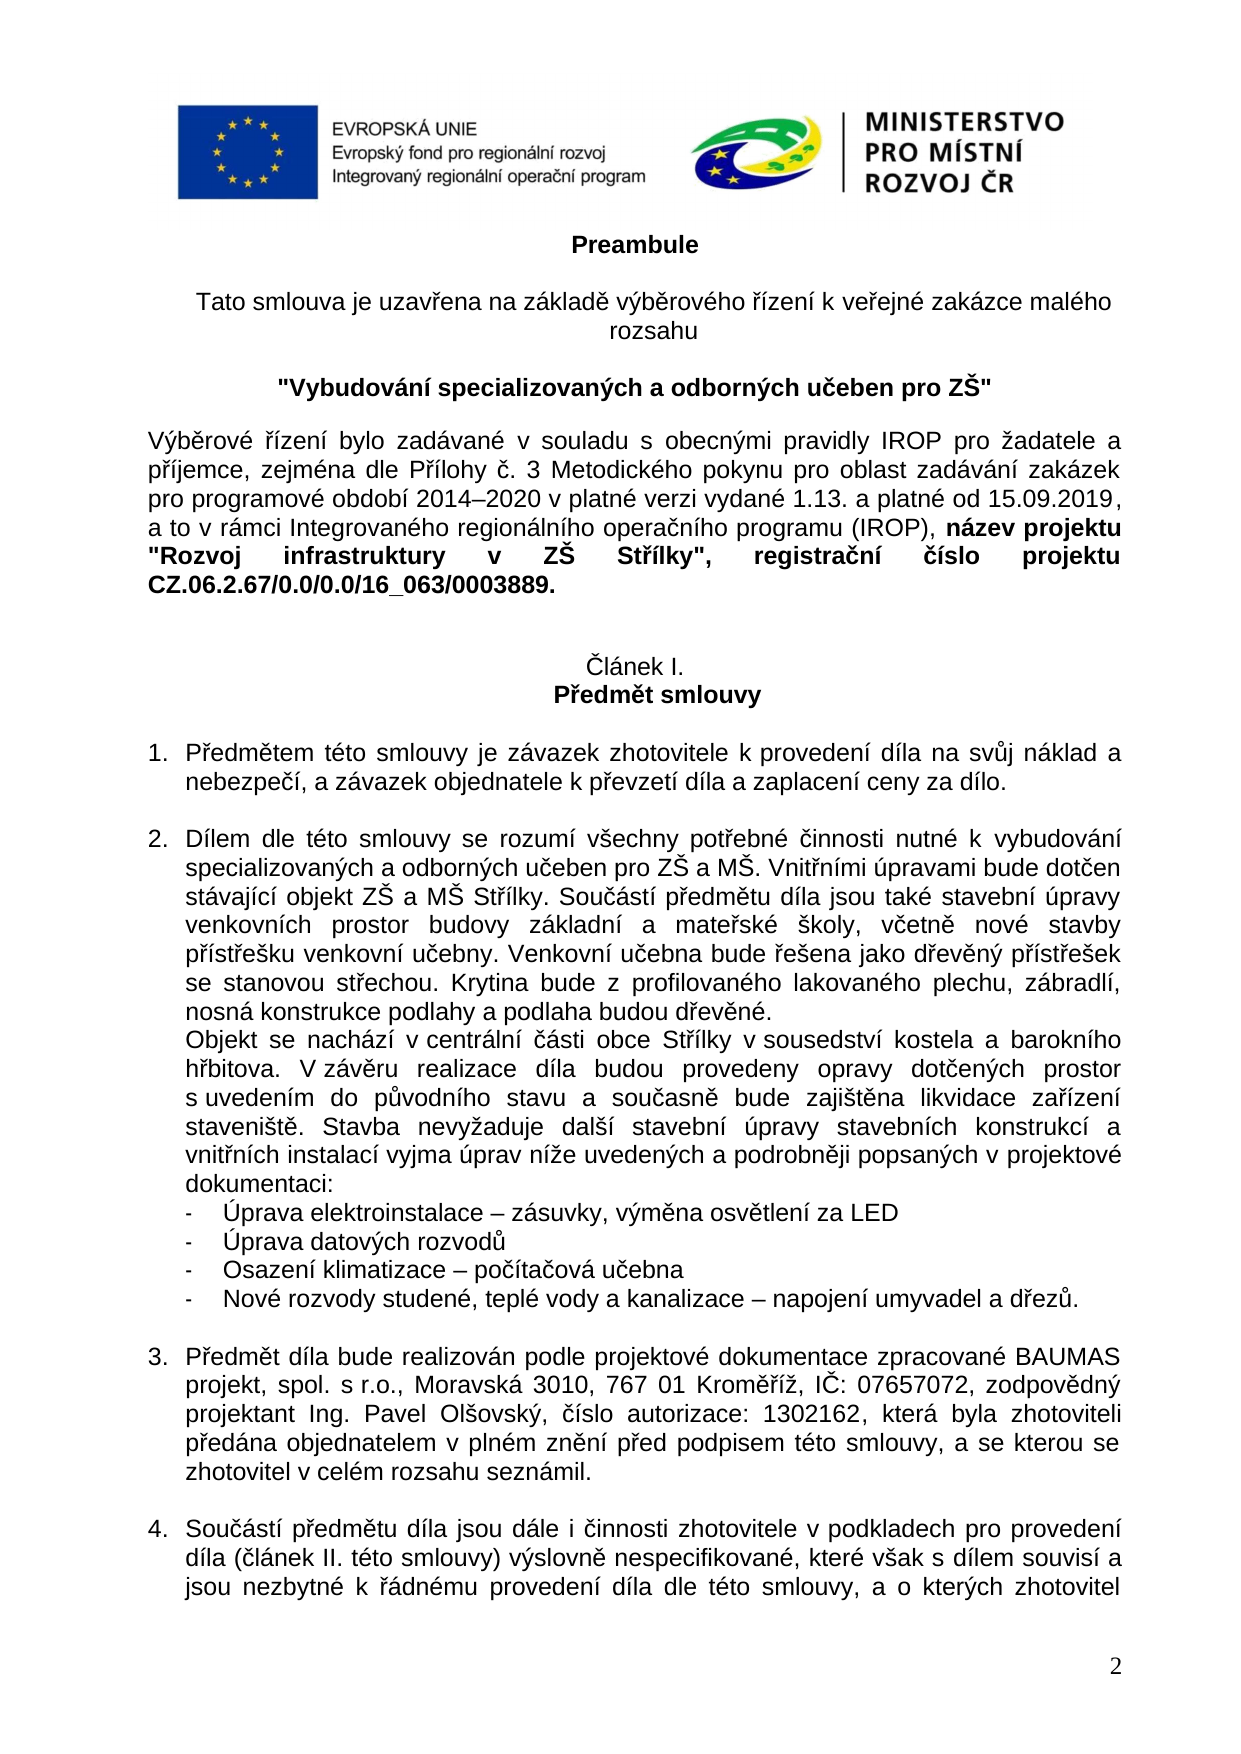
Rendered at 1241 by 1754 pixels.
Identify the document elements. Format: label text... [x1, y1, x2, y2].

list Osazení klimatizace – počítačová učebna [185, 1255, 1122, 1284]
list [148, 1514, 1122, 1600]
text Preambule [148, 230, 1122, 258]
list Dílem dle této smlouvy se rozumí všechny potřebné činnosti nutné k vybudování specializovaných a odborných učeben pro ZŠ a MŠ. Vnitřními úpravami bude dotčen stávající objekt ZŠ a MŠ Střílky. Součástí předmětu díla jsou také stavební úpravy venkovních prostor budovy základní a mateřské školy, včetně nové stavby přístřešku venkovní učebny. Venkovní učebna bude řešena jako dřevěný přístřešek se stanovou střechou. Krytina bude z profilovaného lakovaného plechu, zábradlí, nosná konstrukce podlahy a podlaha budou dřevěné. [148, 824, 1122, 1025]
subtitle Předmět smlouvy [193, 680, 1122, 709]
text Výběrové řízení bylo zadávané v souladu s obecnými pravidly IROP pro žadatele a příjemce, zejména dle Přílohy č. 3 Metodického pokynu pro oblast zadávání zakázek pro programové období 2014–2020 v platné verzi vydané 1.13. a platné od 15.09.2019, a to v rámci Integrovaného regionálního operačního programu (IROP), název projektu "Rozvoj infrastruktury v ZŠ Střílky", registrační číslo projektu CZ.06.2.67/0.0/0.0/16_063/0003889. [148, 426, 1122, 599]
text Článek I. [148, 652, 1122, 680]
text 1. Předmětem této smlouvy je závazek zhotovitele k provedení díla na svůj náklad a nebezpečí, a závazek objednatele k převzetí díla a zaplacení ceny za dílo. [148, 738, 1122, 795]
list Nové rozvody studené, teplé vody a kanalizace – napojení umyvadel a dřezů. [185, 1284, 1122, 1313]
list Předmět díla bude realizován podle projektové dokumentace zpracované BAUMAS projekt, spol. s r.o., Moravská 3010, 767 01 Kroměříž, IČ: 07657072, zodpovědný projektant Ing. Pavel Olšovský, číslo autorizace: 1302162, která byla zhotoviteli předána objednatelem v plném znění před podpisem této smlouvy, a se kterou se zhotovitel v celém rozsahu seznámil. [148, 1342, 1122, 1485]
text Tato smlouva je uzavřena na základě výběrového řízení k veřejné zakázce malého rozsahu [185, 287, 1122, 345]
list Úprava elektroinstalace – zásuvky, výměna osvětlení za LED [185, 1198, 1122, 1227]
text "Vybudování specializovaných a odborných učeben pro ZŠ" [148, 373, 1122, 402]
list Objekt se nachází v centrální části obce Střílky v sousedství kostela a barokního hřbitova. V závěru realizace díla budou provedeny opravy dotčených prostor s uvedením do původního stavu a současně bude zajištěna likvidace zařízení staveniště. Stavba nevyžaduje další stavební úpravy stavebních konstrukcí a vnitřních instalací vyjma úprav níže uvedených a podrobněji popsaných v projektové dokumentaci: [185, 1025, 1122, 1198]
list Úprava datových rozvodů [185, 1227, 1122, 1255]
